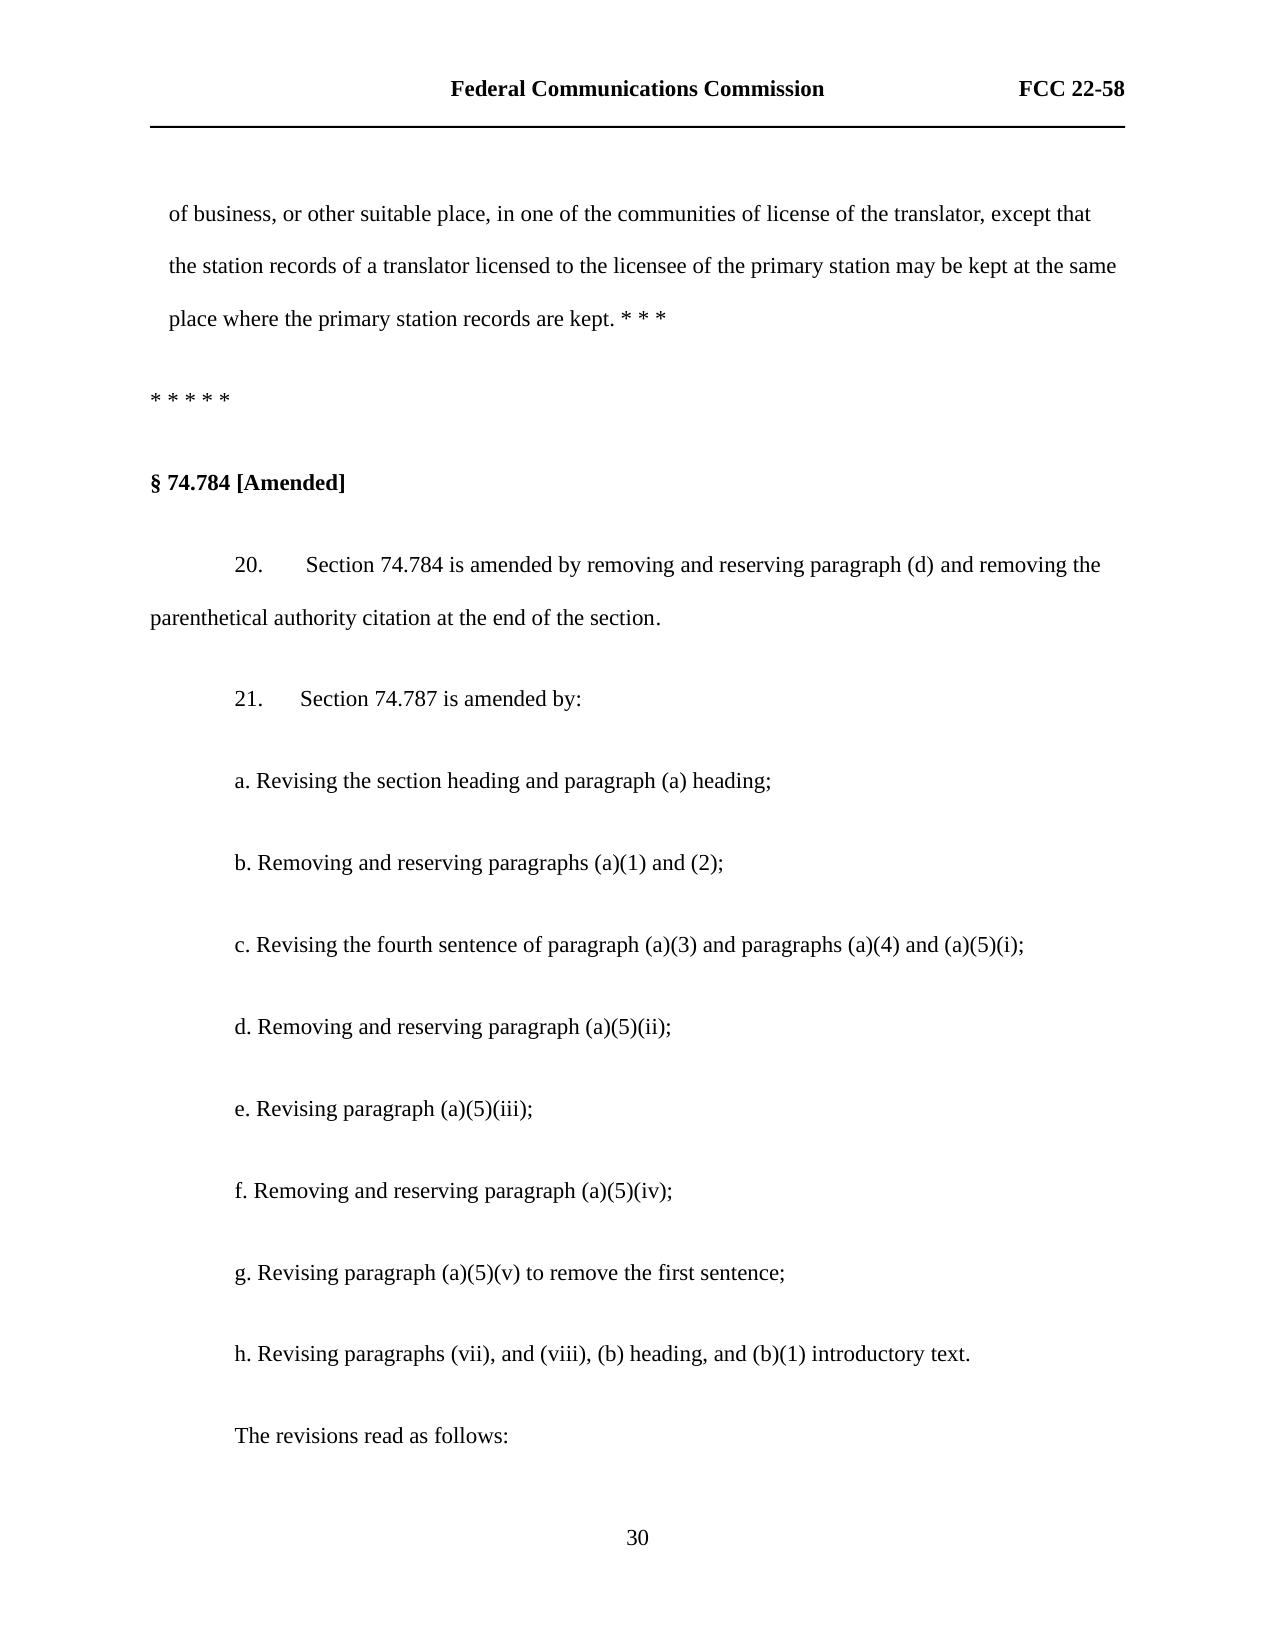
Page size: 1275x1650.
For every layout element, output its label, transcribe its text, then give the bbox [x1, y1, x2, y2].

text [169, 200, 1125, 332]
text 21. Section 74.787 is amended by: [150, 685, 1125, 712]
text d. Removing and reserving paragraph (a)(5)(ii); [150, 1013, 1125, 1039]
text * * * * * [150, 387, 1125, 413]
text h. Revising paragraphs (vii), and (viii), (b) heading, and (b)(1) introductory text. [150, 1340, 1125, 1367]
text b. Removing and reserving paragraphs (a)(1) and (2); [150, 849, 1125, 876]
text c. Revising the fourth sentence of paragraph (a)(3) and paragraphs (a)(4) and (a)(5)(i); [150, 931, 1125, 957]
text e. Revising paragraph (a)(5)(iii); [150, 1095, 1125, 1121]
text 20. Section 74.784 is amended by removing and reserving paragraph (d) and removing the parenthetical authority citation at the end of the section. [150, 551, 1125, 630]
text a. Revising the section heading and paragraph (a) heading; [150, 767, 1125, 794]
text f. Removing and reserving paragraph (a)(5)(iv); [150, 1177, 1125, 1203]
text The revisions read as follows: [150, 1422, 1125, 1449]
text g. Revising paragraph (a)(5)(v) to remove the first sentence; [150, 1258, 1125, 1285]
text § 74.784 [Amended] [150, 469, 1125, 495]
